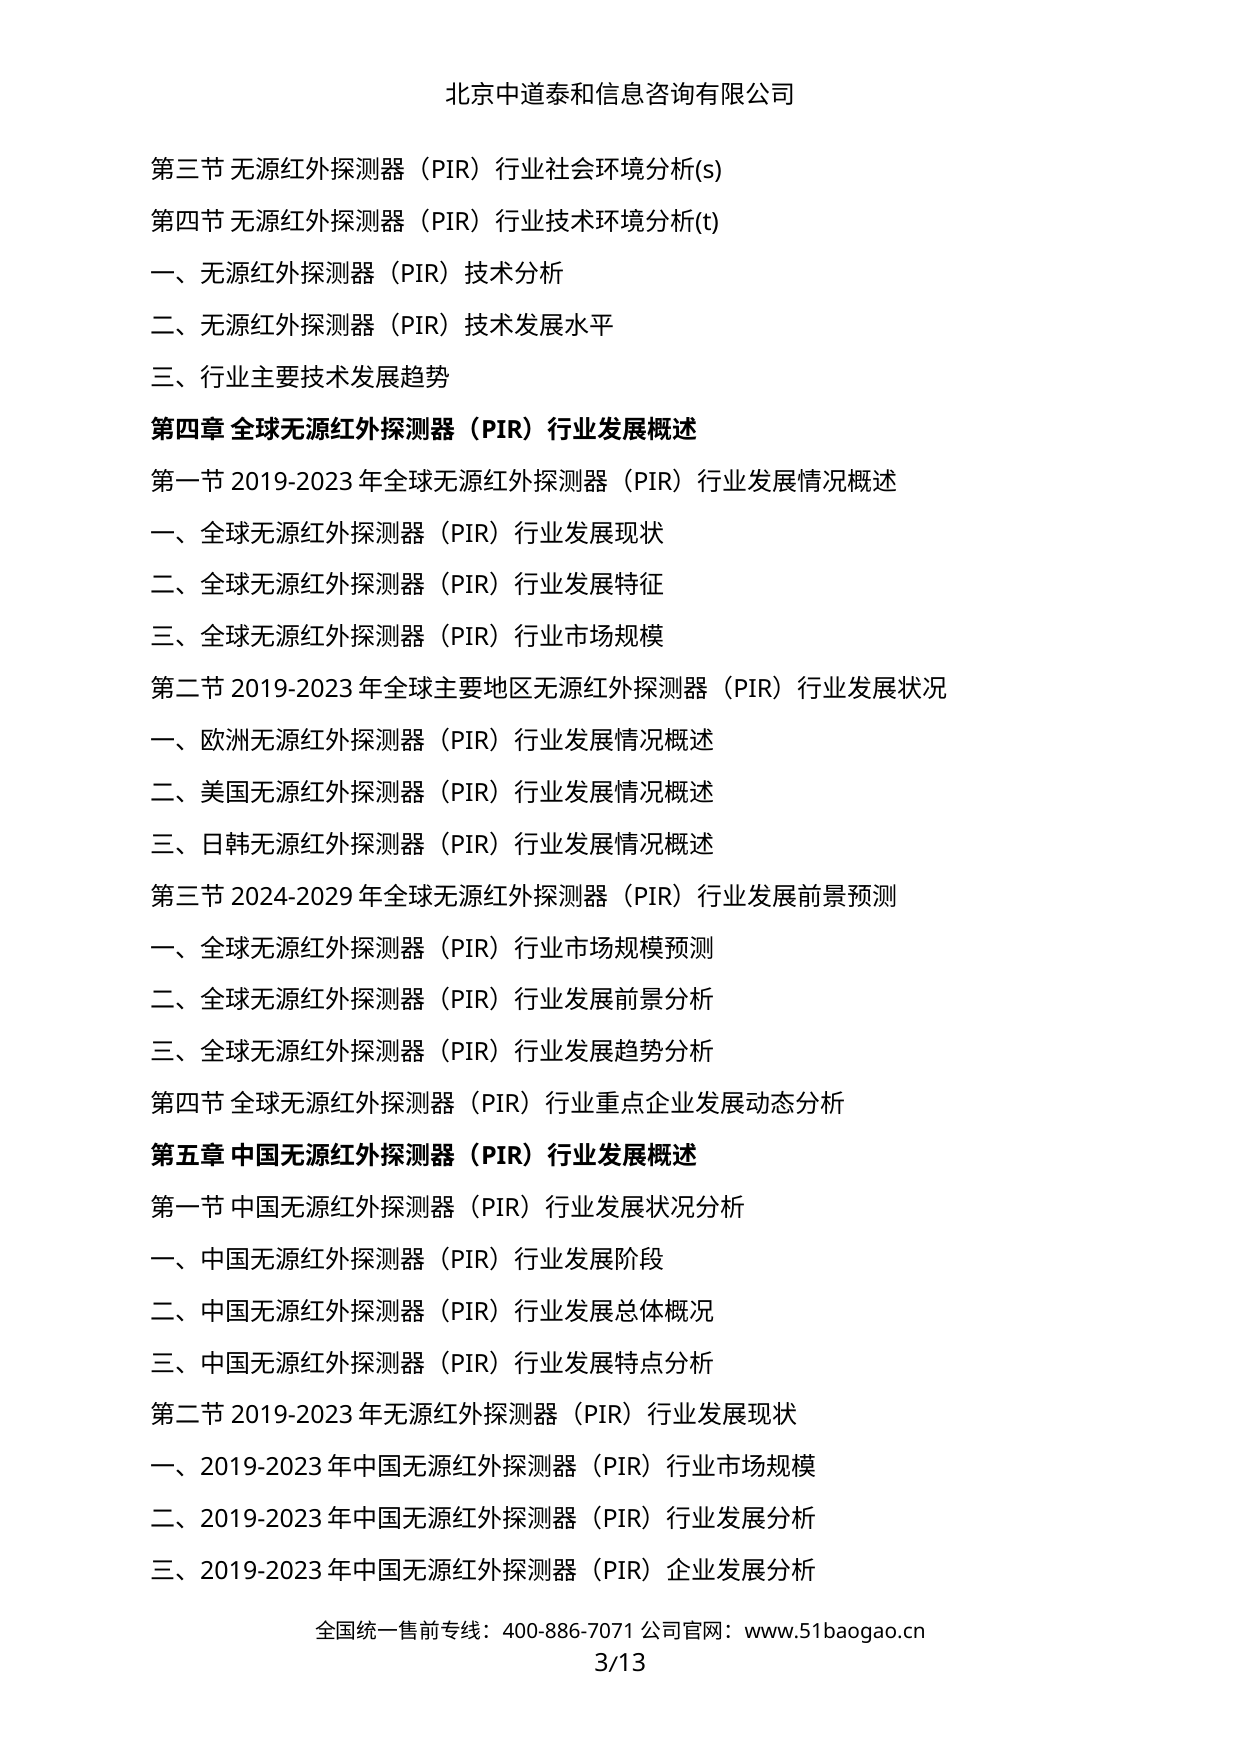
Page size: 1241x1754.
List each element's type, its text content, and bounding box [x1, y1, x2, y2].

text 第三节 无源红外探测器（PIR）行业社会环境分析(s) [150, 150, 1090, 186]
text 第三节 2024-2029年全球无源红外探测器（PIR）行业发展前景预测 [150, 876, 1090, 912]
text 二、2019-2023年中国无源红外探测器（PIR）行业发展分析 [150, 1499, 1090, 1535]
text 二、无源红外探测器（PIR）技术发展水平 [150, 306, 1090, 342]
text 二、美国无源红外探测器（PIR）行业发展情况概述 [150, 772, 1090, 809]
text 一、全球无源红外探测器（PIR）行业市场规模预测 [150, 928, 1090, 964]
text 三、中国无源红外探测器（PIR）行业发展特点分析 [150, 1343, 1090, 1379]
text 三、2019-2023年中国无源红外探测器（PIR）企业发展分析 [150, 1551, 1090, 1587]
text 第一节 2019-2023年全球无源红外探测器（PIR）行业发展情况概述 [150, 461, 1090, 497]
text 一、欧洲无源红外探测器（PIR）行业发展情况概述 [150, 721, 1090, 757]
text 三、全球无源红外探测器（PIR）行业市场规模 [150, 617, 1090, 653]
text 一、全球无源红外探测器（PIR）行业发展现状 [150, 513, 1090, 549]
text 第二节 2019-2023年无源红外探测器（PIR）行业发展现状 [150, 1395, 1090, 1431]
text 第二节 2019-2023年全球主要地区无源红外探测器（PIR）行业发展状况 [150, 669, 1090, 705]
text 二、全球无源红外探测器（PIR）行业发展前景分析 [150, 980, 1090, 1016]
text 第四节 无源红外探测器（PIR）行业技术环境分析(t) [150, 202, 1090, 238]
text 第四节 全球无源红外探测器（PIR）行业重点企业发展动态分析 [150, 1084, 1090, 1120]
text 第一节 中国无源红外探测器（PIR）行业发展状况分析 [150, 1187, 1090, 1224]
text 二、全球无源红外探测器（PIR）行业发展特征 [150, 565, 1090, 601]
text 三、行业主要技术发展趋势 [150, 357, 1090, 394]
text 一、中国无源红外探测器（PIR）行业发展阶段 [150, 1239, 1090, 1276]
text 一、无源红外探测器（PIR）技术分析 [150, 254, 1090, 290]
text 三、全球无源红外探测器（PIR）行业发展趋势分析 [150, 1032, 1090, 1068]
text 二、中国无源红外探测器（PIR）行业发展总体概况 [150, 1291, 1090, 1327]
text 第四章 全球无源红外探测器（PIR）行业发展概述 [150, 409, 1090, 446]
text 第五章 中国无源红外探测器（PIR）行业发展概述 [150, 1136, 1090, 1172]
text 一、2019-2023年中国无源红外探测器（PIR）行业市场规模 [150, 1447, 1090, 1483]
text 三、日韩无源红外探测器（PIR）行业发展情况概述 [150, 824, 1090, 861]
